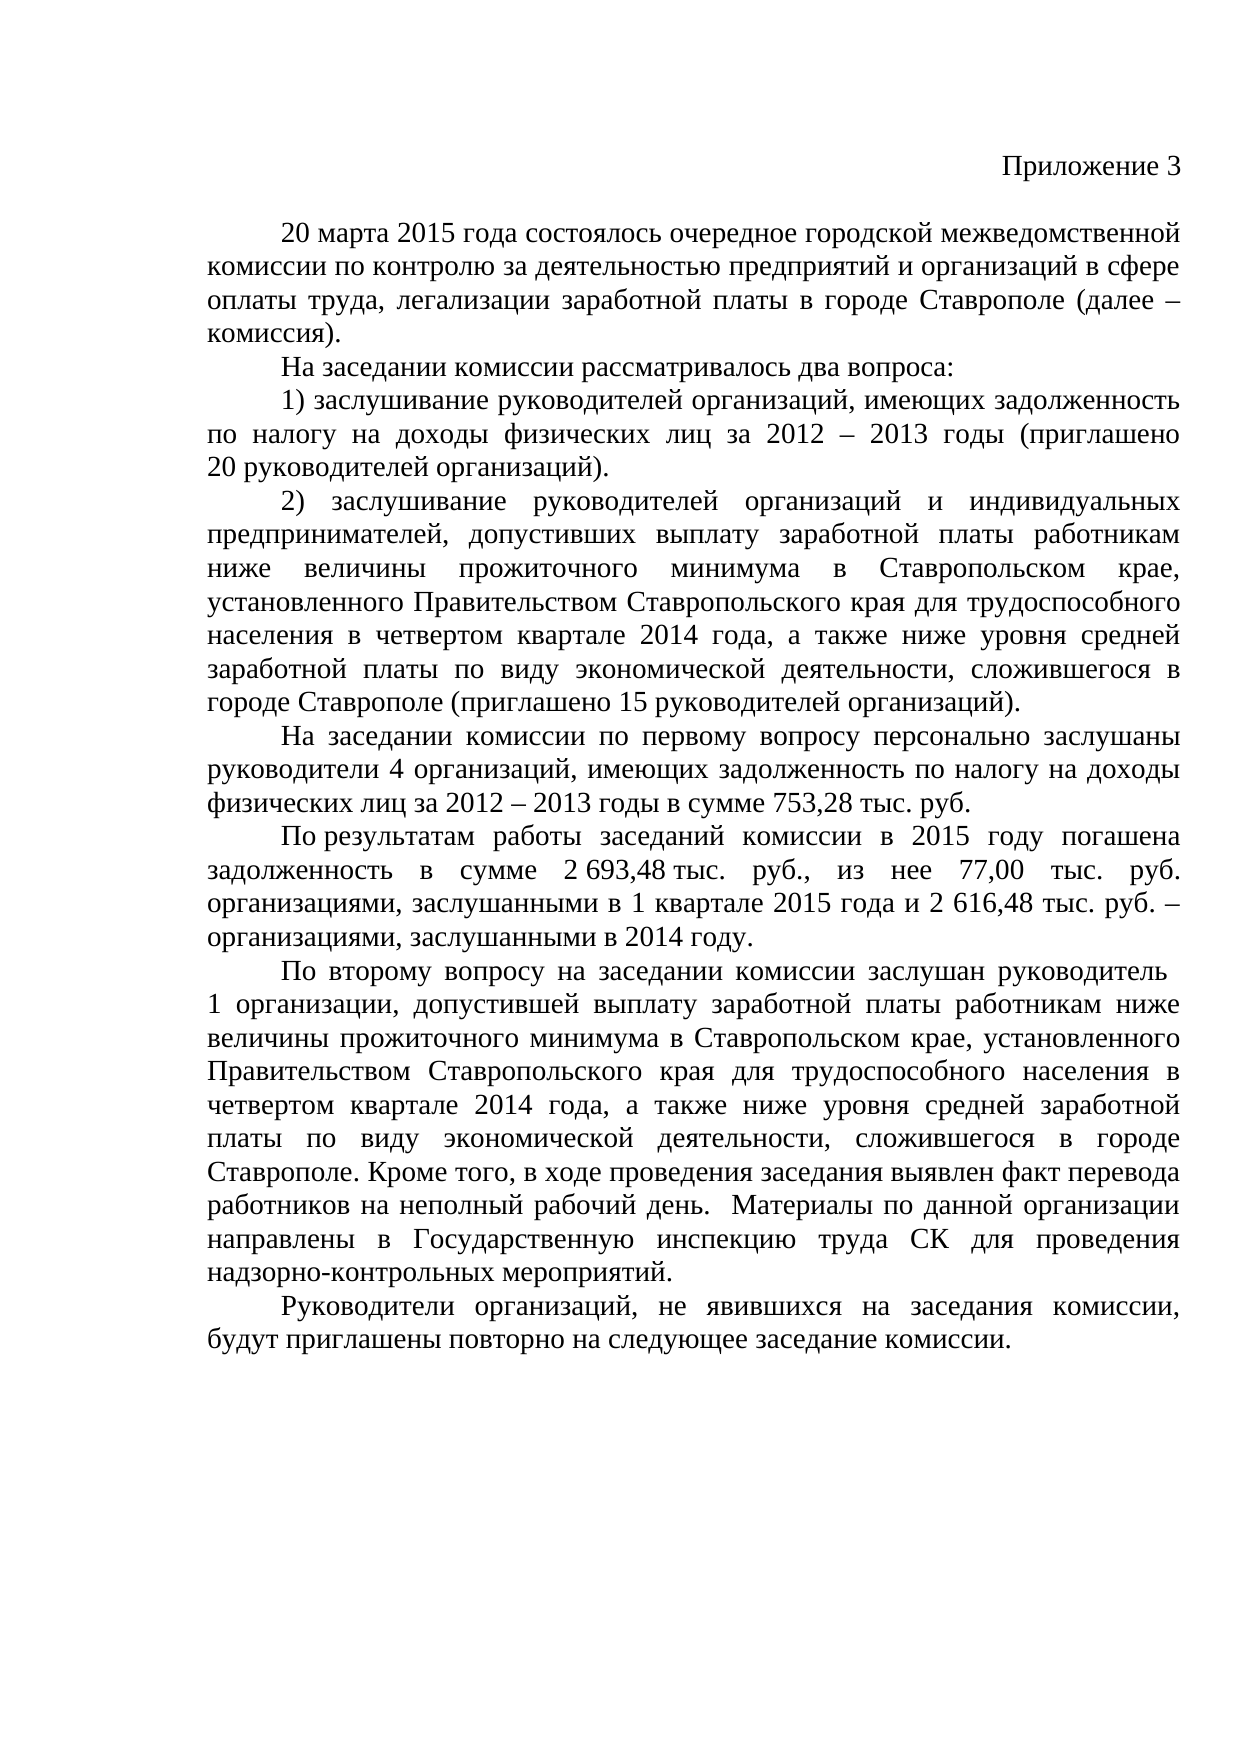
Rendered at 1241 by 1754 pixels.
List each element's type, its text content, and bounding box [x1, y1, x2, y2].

text 2) заслушивание руководителей организаций и индивидуальных предпринимателей, допустивших выплату заработной платы работникам ниже величины прожиточного минимума в Ставропольском крае, установленного Правительством Ставропольского края для трудоспособного населения в четвертом квартале 2014 года, а также ниже уровня средней заработной платы по виду экономической деятельности, сложившегося в городе Ставрополе (приглашено 15 руководителей организаций). [207, 483, 1181, 718]
text Руководители организаций, не явившихся на заседания комиссии, будут приглашены повторно на следующее заседание комиссии. [207, 1288, 1181, 1355]
text 1) заслушивание руководителей организаций, имеющих задолженность по налогу на доходы физических лиц за 2012 – 2013 годы (приглашено 20 руководителей организаций). [207, 382, 1181, 483]
text По второму вопросу на заседании комиссии заслушан руководитель 1 организации, допустившей выплату заработной платы работникам ниже величины прожиточного минимума в Ставропольском крае, установленного Правительством Ставропольского края для трудоспособного населения в четвертом квартале 2014 года, а также ниже уровня средней заработной платы по виду экономической деятельности, сложившегося в городе Ставрополе. Кроме того, в ходе проведения заседания выявлен факт перевода работников на неполный рабочий день. Материалы по данной организации направлены в Государственную инспекцию труда СК для проведения надзорно-контрольных мероприятий. [207, 953, 1181, 1288]
text На заседании комиссии по первому вопросу персонально заслушаны руководители 4 организаций, имеющих задолженность по налогу на доходы физических лиц за 2012 – 2013 годы в сумме 753,28 тыс. руб. [207, 718, 1181, 818]
text Приложение 3 [207, 148, 1181, 181]
text По результатам работы заседаний комиссии в 2015 году погашена задолженность в сумме 2 693,48 тыс. руб., из нее 77,00 тыс. руб. организациями, заслушанными в 1 квартале 2015 года и 2 616,48 тыс. руб. – организациями, заслушанными в 2014 году. [207, 818, 1181, 953]
text 20 марта 2015 года состоялось очередное городской межведомственной комиссии по контролю за деятельностью предприятий и организаций в сфере оплаты труда, легализации заработной платы в городе Ставрополе (далее – комиссия). [207, 215, 1181, 349]
text На заседании комиссии рассматривалось два вопроса: [207, 349, 1181, 382]
